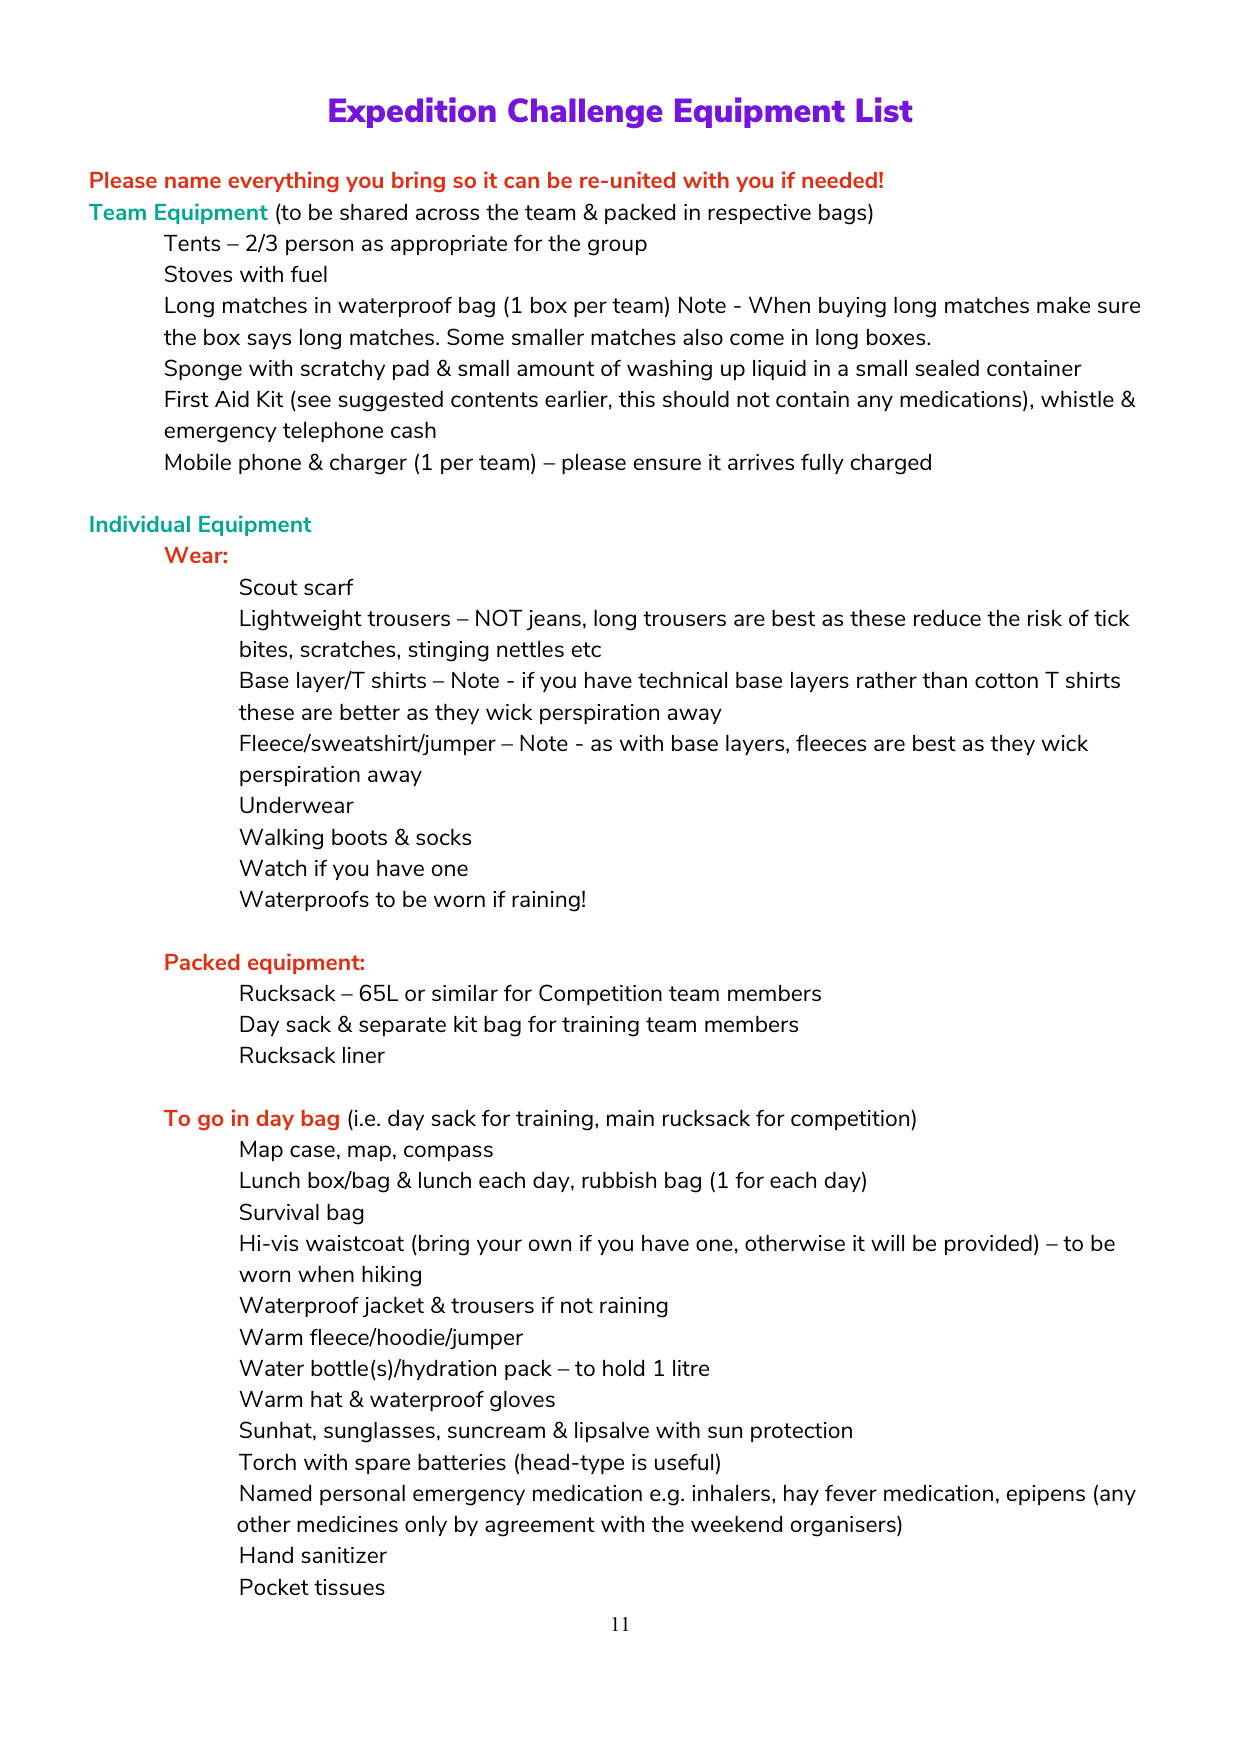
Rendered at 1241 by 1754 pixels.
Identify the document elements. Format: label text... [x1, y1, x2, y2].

text Waterproof jacket & trousers if not raining [164, 1290, 1152, 1322]
text Walking boots & socks [239, 822, 1152, 853]
text To go in day bag (i.e. day sack for training, main rucksack for competition) [164, 1103, 1152, 1134]
text Packed equipment: [164, 947, 1152, 978]
text Rucksack liner [239, 1040, 1152, 1072]
text Hand sanitizer [164, 1540, 1152, 1572]
text Waterproofs to be worn if raining! [239, 884, 1152, 915]
text Base layer/T shirts – Note - if you have technical base layers rather than cotton T shirts these are better as they wick perspiration away [239, 665, 1152, 728]
text Long matches in waterproof bag (1 box per team) Note - When buying long matches make sure the box says long matches. Some smaller matches also come in long boxes. [164, 290, 1152, 353]
text Tents – 2/3 person as appropriate for the group [164, 228, 1152, 259]
text Hi-vis waistcoat (bring your own if you have one, otherwise it will be provided) – to be worn when hiking [239, 1228, 1152, 1290]
text Lunch box/bag & lunch each day, rubbish bag (1 for each day) [164, 1165, 1152, 1197]
text Named personal emergency medication e.g. inhalers, hay fever medication, epipens (any other medicines only by agreement with the weekend organisers) [236, 1478, 1152, 1540]
text Underwear [239, 790, 1152, 822]
text Survival bag [164, 1197, 1152, 1228]
text Please name everything you bring so it can be re-united with you if needed! [89, 165, 1152, 197]
text Expedition Challenge Equipment List [89, 89, 1152, 134]
text Individual Equipment [89, 509, 1152, 540]
text Fleece/sweatshirt/jumper – Note - as with base layers, fleeces are best as they wick perspiration away [239, 728, 1152, 790]
text Warm hat & waterproof gloves [164, 1384, 1152, 1415]
text Lightweight trousers – NOT jeans, long trousers are best as these reduce the risk of tick bites, scratches, stinging nettles etc [239, 603, 1152, 665]
text Sunhat, sunglasses, suncream & lipsalve with sun protection [164, 1415, 1152, 1447]
text Warm fleece/hoodie/jumper [164, 1322, 1152, 1353]
text Pocket tissues [164, 1572, 1152, 1603]
text Mobile phone & charger (1 per team) – please ensure it arrives fully charged [164, 447, 1152, 478]
text Day sack & separate kit bag for training team members [239, 1009, 1152, 1040]
text Scout scarf [239, 572, 1152, 603]
text First Aid Kit (see suggested contents earlier, this should not contain any medications), whistle & emergency telephone cash [164, 384, 1152, 447]
text Rucksack – 65L or similar for Competition team members [239, 978, 1152, 1009]
text Sponge with scratchy pad & small amount of washing up liquid in a small sealed container [164, 353, 1152, 384]
text Wear: [164, 540, 1152, 572]
text Watch if you have one [239, 853, 1152, 884]
text Map case, map, compass [164, 1134, 1152, 1165]
text Team Equipment (to be shared across the team & packed in respective bags) [89, 197, 1152, 228]
text Torch with spare batteries (head-type is useful) [164, 1447, 1152, 1478]
text Water bottle(s)/hydration pack – to hold 1 litre [164, 1353, 1152, 1384]
text Stoves with fuel [164, 259, 1152, 290]
